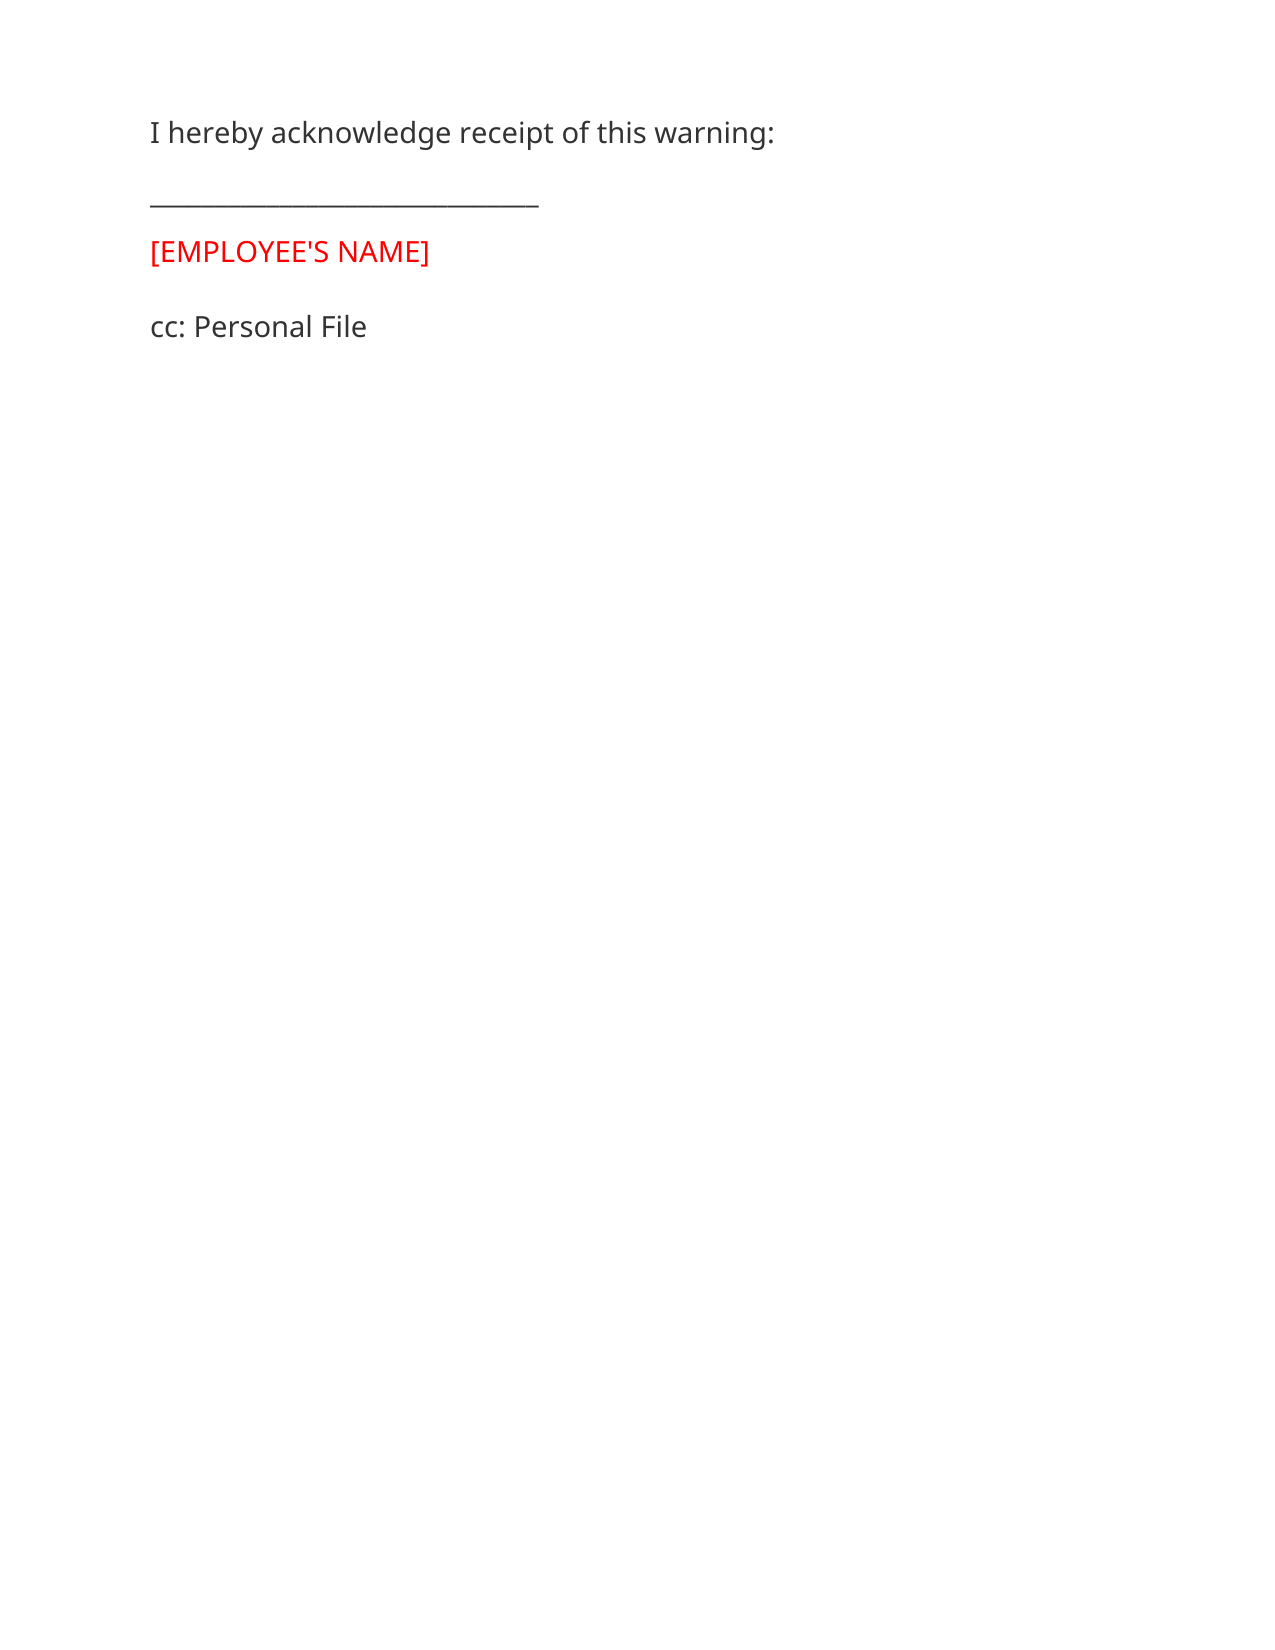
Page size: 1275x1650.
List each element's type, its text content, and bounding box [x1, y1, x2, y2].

text I hereby acknowledge receipt of this warning: ______________________________ [EMPLOYEE'S NAME] [150, 112, 1125, 271]
text cc: Personal File [150, 307, 1125, 346]
